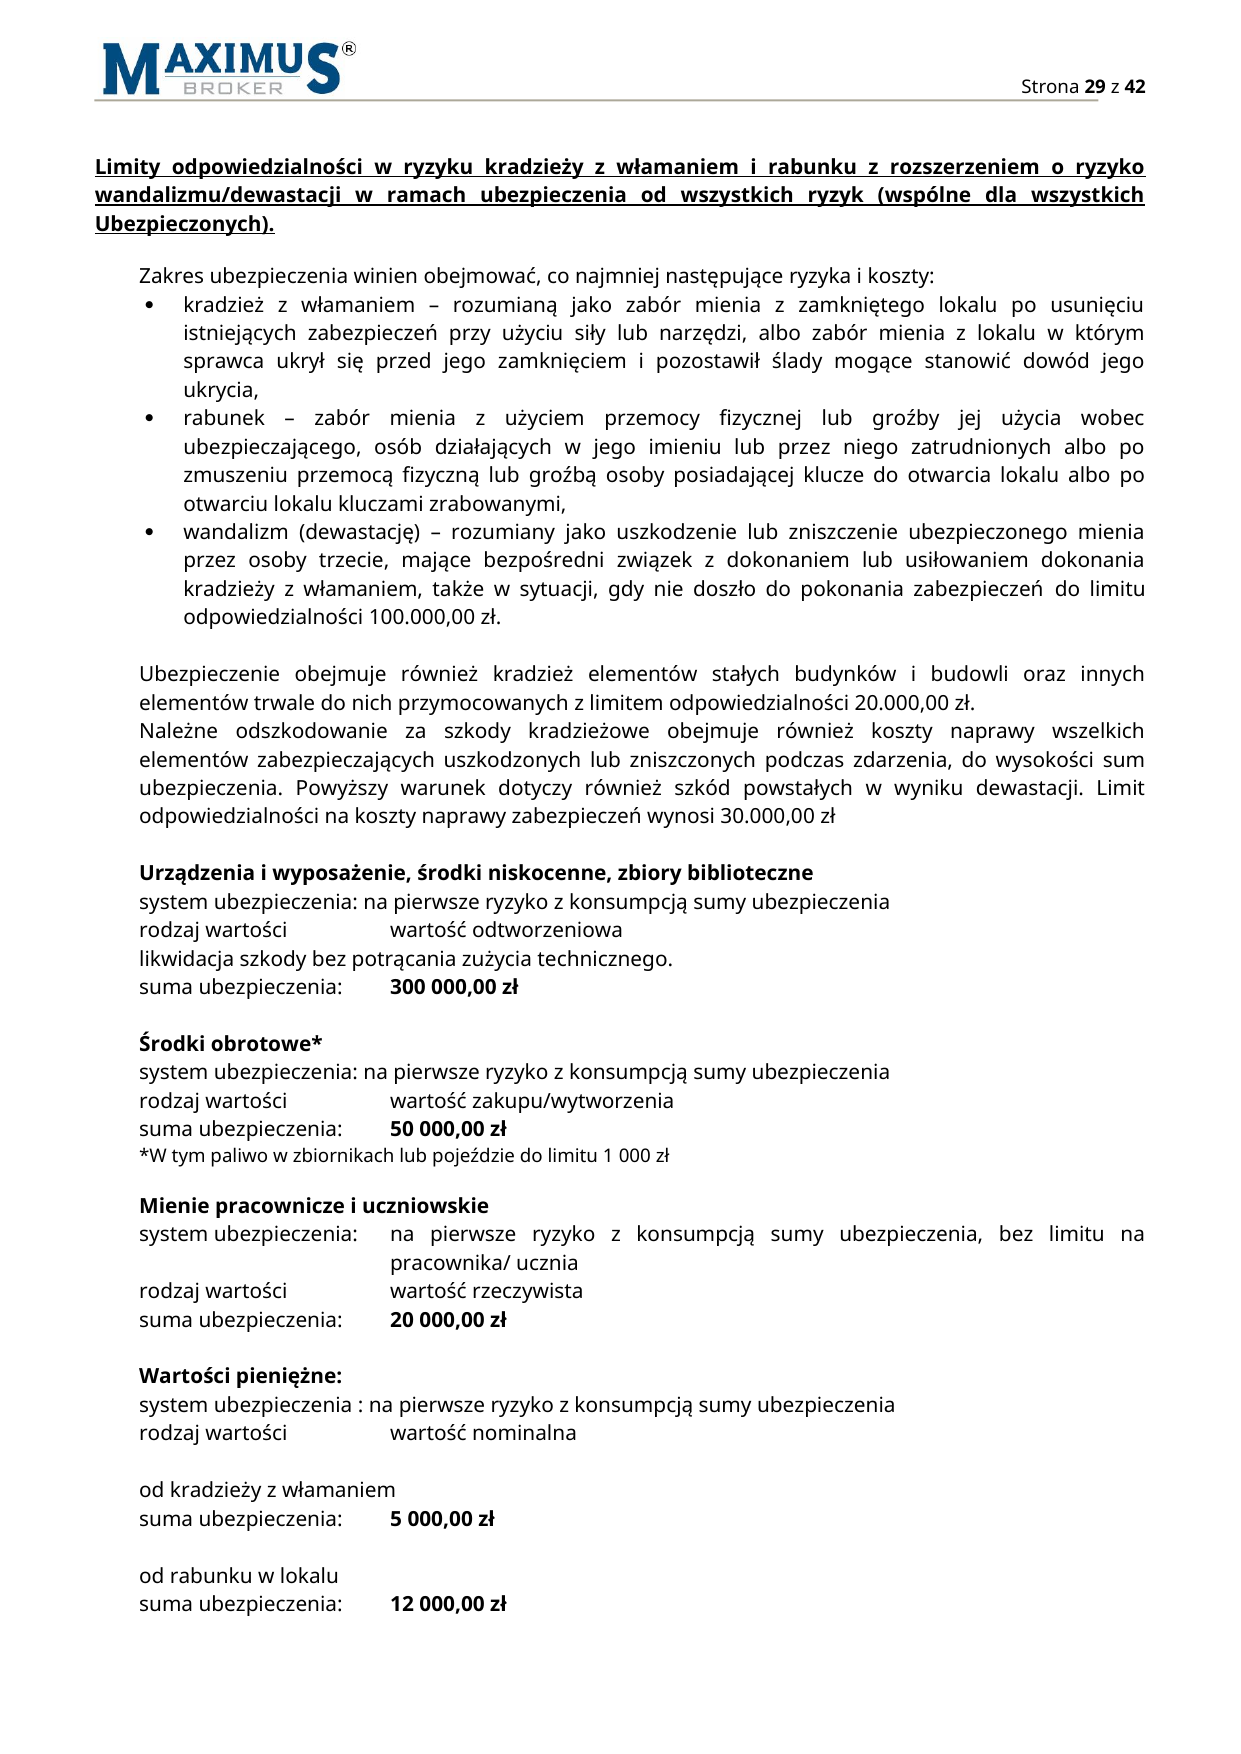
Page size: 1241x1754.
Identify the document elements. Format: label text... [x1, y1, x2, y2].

text od kradzieży z włamaniem [139, 1475, 1146, 1504]
text Środki obrotowe* [139, 1029, 1146, 1057]
text suma ubezpieczenia: 20 000,00 zł [139, 1305, 1146, 1333]
text system ubezpieczenia : na pierwsze ryzyko z konsumpcją sumy ubezpieczenia [139, 1390, 1146, 1418]
text od rabunku w lokalu [139, 1561, 1146, 1589]
subtitle Limity odpowiedzialności w ryzyku kradzieży z włamaniem i rabunku z rozszerzeniem o ryzyko wandalizmu/dewastacji w ramach ubezpieczenia od wszystkich ryzyk (wspólne dla wszystkich Ubezpieczonych). [94, 177, 1146, 237]
text system ubezpieczenia: na pierwsze ryzyko z konsumpcją sumy ubezpieczenia [139, 1057, 1146, 1086]
text suma ubezpieczenia: 5 000,00 zł [139, 1504, 1146, 1532]
text Urządzenia i wyposażenie, środki niskocenne, zbiory biblioteczne [139, 858, 1146, 887]
text suma ubezpieczenia: 12 000,00 zł [139, 1589, 1146, 1618]
list kradzież z włamaniem – rozumianą jako zabór mienia z zamkniętego lokalu po usunięciu istniejących zabezpieczeń przy użyciu siły lub narzędzi, albo zabór mienia z lokalu w którym sprawca ukrył się przed jego zamknięciem i pozostawił ślady mogące stanowić dowód jego ukrycia, [146, 290, 1146, 403]
picture [97, 37, 362, 99]
text *W tym paliwo w zbiornikach lub pojeździe do limitu 1 000 zł [94, 1143, 1146, 1168]
text system ubezpieczenia: na pierwsze ryzyko z konsumpcją sumy ubezpieczenia, bez limitu na pracownika/ ucznia [139, 1219, 1146, 1276]
text Ubezpieczenie obejmuje również kradzież elementów stałych budynków i budowli oraz innych elementów trwale do nich przymocowanych z limitem odpowiedzialności 20.000,00 zł. [139, 659, 1146, 716]
text suma ubezpieczenia: 300 000,00 zł [139, 972, 1146, 1001]
text rodzaj wartości wartość nominalna [139, 1418, 1146, 1447]
list rabunek – zabór mienia z użyciem przemocy fizycznej lub groźby jej użycia wobec ubezpieczającego, osób działających w jego imieniu lub przez niego zatrudnionych albo po zmuszeniu przemocą fizyczną lub groźbą osoby posiadającej klucze do otwarcia lokalu albo po otwarciu lokalu kluczami zrabowanymi, [146, 403, 1146, 517]
text rodzaj wartości wartość rzeczywista [139, 1276, 1146, 1305]
text rodzaj wartości wartość zakupu/wytworzenia [139, 1086, 1146, 1114]
text suma ubezpieczenia: 50 000,00 zł [139, 1114, 1146, 1143]
text Mienie pracownicze i uczniowskie [139, 1191, 1146, 1219]
text rodzaj wartości wartość odtworzeniowa [139, 915, 1146, 944]
text Należne odszkodowanie za szkody kradzieżowe obejmuje również koszty naprawy wszelkich elementów zabezpieczających uszkodzonych lub zniszczonych podczas zdarzenia, do wysokości sum ubezpieczenia. Powyższy warunek dotyczy również szkód powstałych w wyniku dewastacji. Limit odpowiedzialności na koszty naprawy zabezpieczeń wynosi 30.000,00 zł [139, 716, 1146, 830]
list wandalizm (dewastację) – rozumiany jako uszkodzenie lub zniszczenie ubezpieczonego mienia przez osoby trzecie, mające bezpośredni związek z dokonaniem lub usiłowaniem dokonania kradzieży z włamaniem, także w sytuacji, gdy nie doszło do pokonania zabezpieczeń do limitu odpowiedzialności 100.000,00 zł. [146, 517, 1146, 631]
text Wartości pieniężne: [139, 1362, 1146, 1390]
text Zakres ubezpieczenia winien obejmować, co najmniej następujące ryzyka i koszty: [139, 261, 1146, 290]
text likwidacja szkody bez potrącania zużycia technicznego. [139, 944, 1146, 972]
subtitle Limity odpowiedzialności w ryzyku kradzieży z włamaniem i rabunku z rozszerzeniem o ryzyko wandalizmu/dewastacji w ramach ubezpieczenia od wszystkich ryzyk (wspólne dla wszystkich Ubezpieczonych). [94, 152, 1146, 176]
text system ubezpieczenia: na pierwsze ryzyko z konsumpcją sumy ubezpieczenia [139, 887, 1146, 915]
